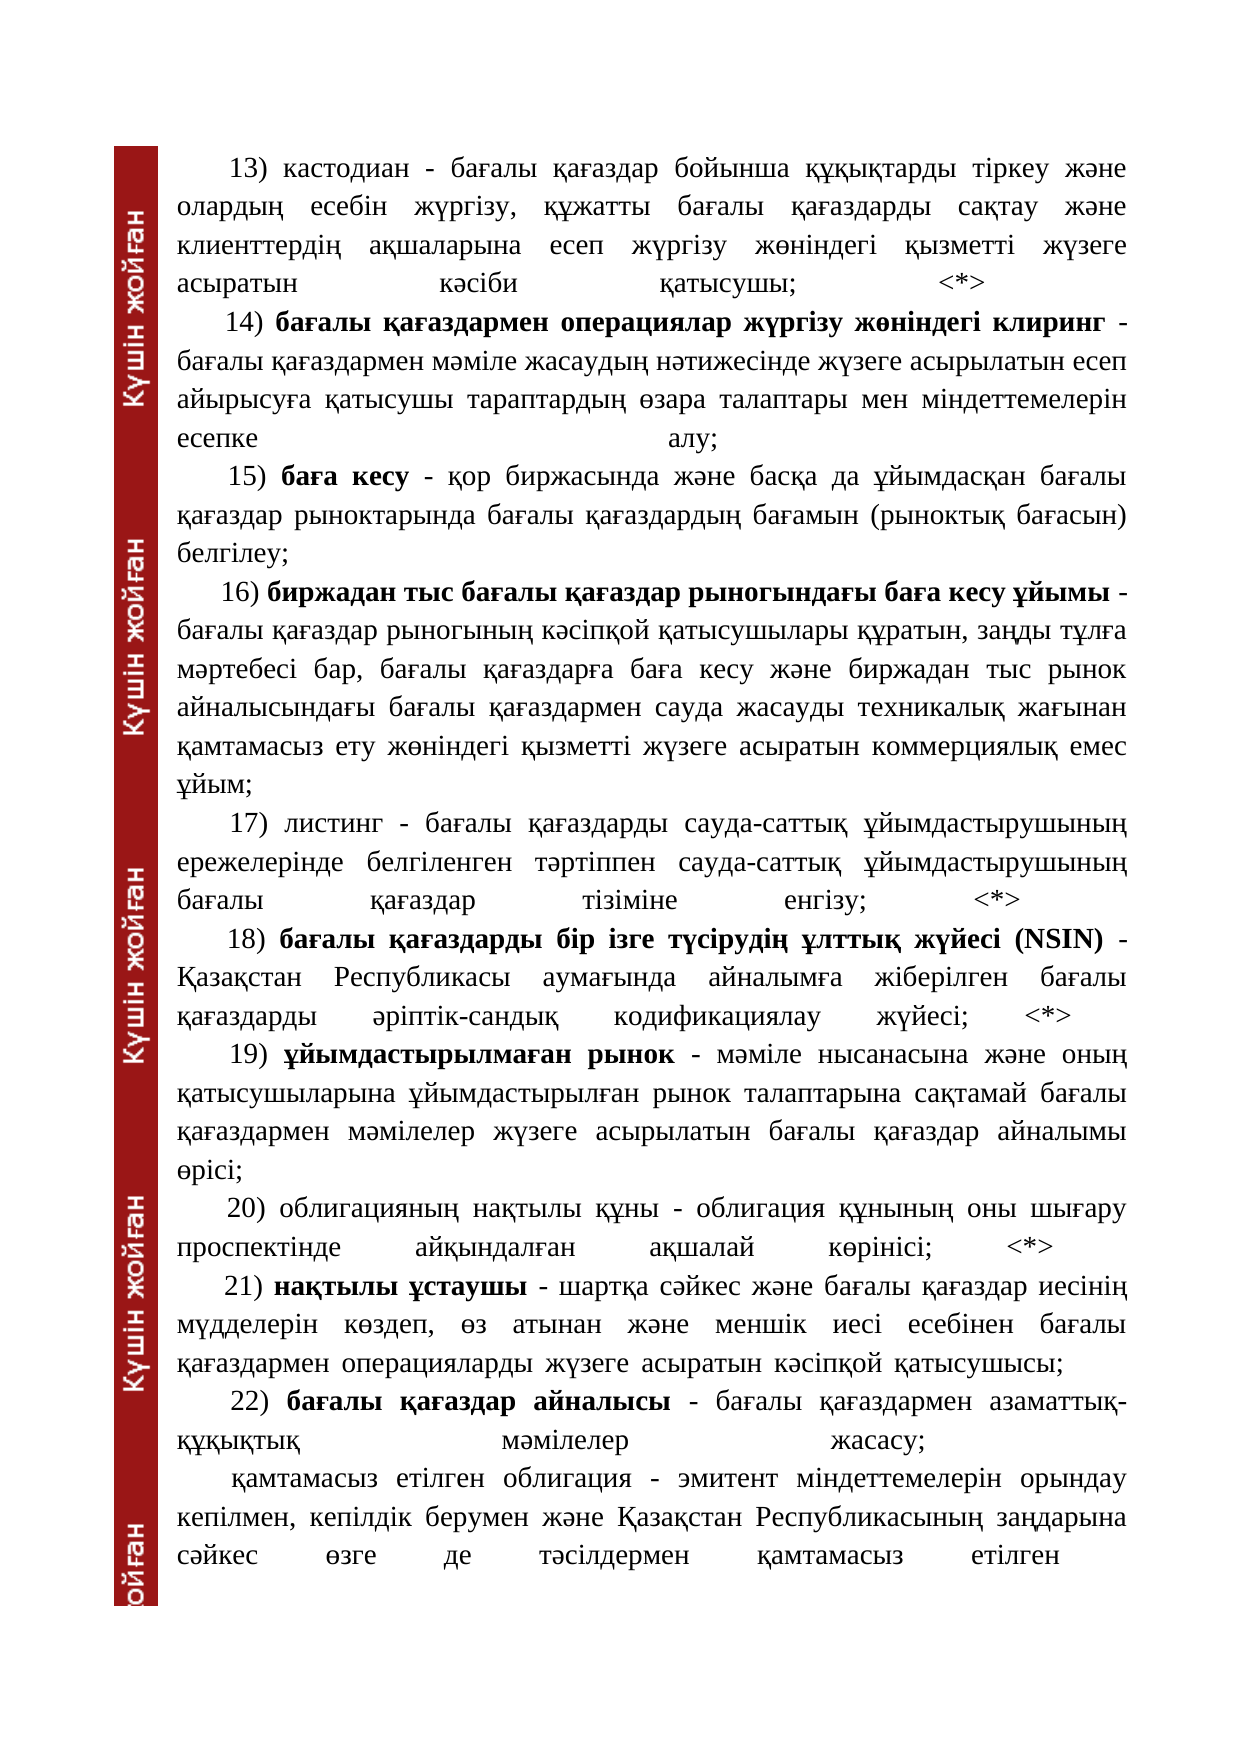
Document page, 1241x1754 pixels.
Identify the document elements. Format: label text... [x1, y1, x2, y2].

picture [114, 1571, 158, 1606]
picture [114, 146, 158, 150]
